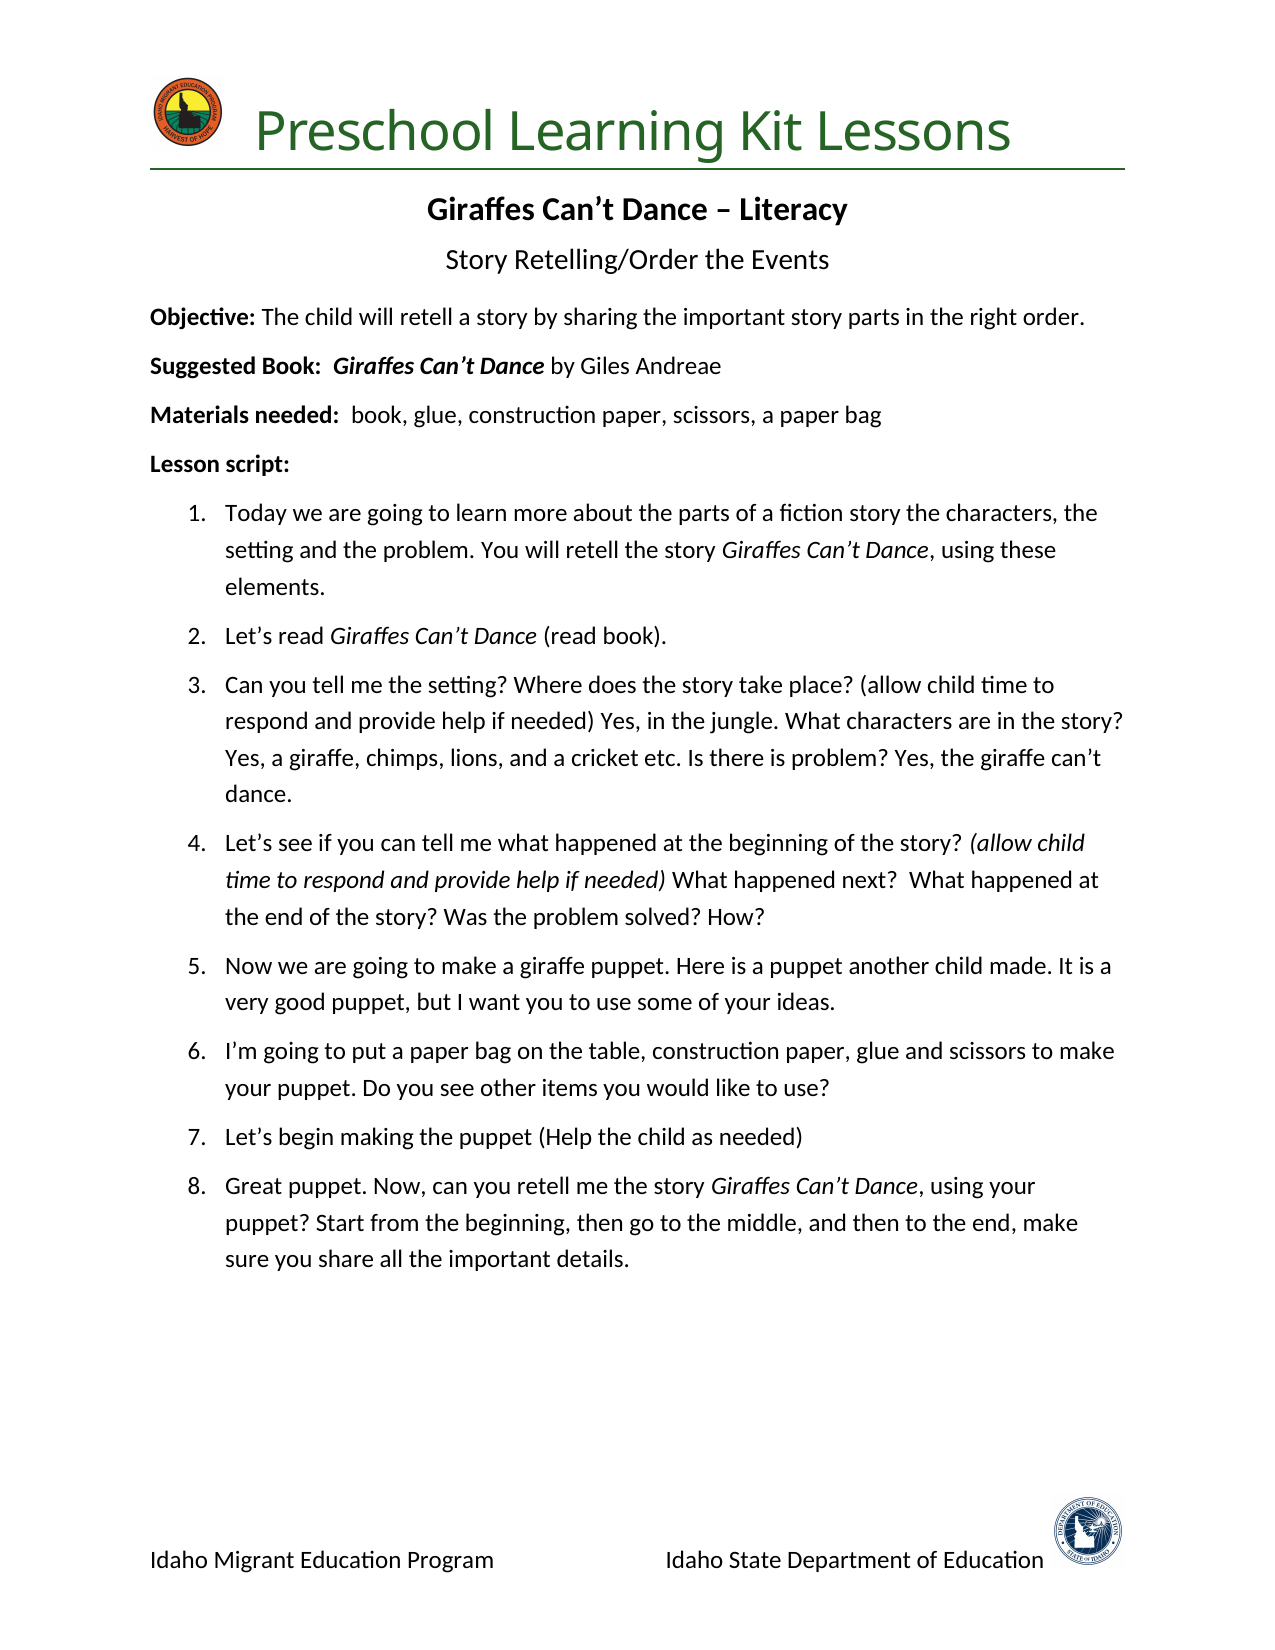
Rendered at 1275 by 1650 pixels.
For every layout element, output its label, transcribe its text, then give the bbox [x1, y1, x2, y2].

list Now we are going to make a giraffe puppet. Here is a puppet another child made. It is a very good puppet, but I want you to use some of your ideas. [187, 950, 1125, 1017]
text Materials needed: book, glue, construction paper, scissors, a paper bag [150, 399, 1125, 430]
list Let’s begin making the puppet (Help the child as needed) [187, 1121, 1125, 1152]
text Story Retelling/Order the Events [150, 241, 1125, 276]
list Today we are going to learn more about the parts of a fiction story the characters, the setting and the problem. You will retell the story Giraffes Can’t Dance, using these elements. [187, 498, 1125, 601]
list Can you tell me the setting? Where does the story take place? (allow child time to respond and provide help if needed) Yes, in the jungle. What characters are in the story? Yes, a giraffe, chimps, lions, and a cricket etc. Is there is problem? Yes, the giraffe can’t dance. [187, 669, 1125, 809]
list Let’s see if you can tell me what happened at the beginning of the story? (allow child time to respond and provide help if needed) What happened next? What happened at the end of the story? Was the problem solved? How? [187, 828, 1125, 931]
text Lesson script: [150, 448, 1125, 479]
list I’m going to put a paper bag on the table, construction paper, glue and scissors to make your puppet. Do you see other items you would like to use? [187, 1035, 1125, 1102]
text Objective: The child will retell a story by sharing the important story parts in the right order. [150, 301, 1125, 332]
list Let’s read Giraffes Can’t Dance (read book). [187, 620, 1125, 650]
text Giraffes Can’t Dance – Literacy [150, 187, 1125, 228]
picture [1050, 1493, 1125, 1569]
picture [150, 75, 226, 150]
text Suggested Book: Giraffes Can’t Dance by Giles Andreae [150, 350, 1125, 381]
list Great puppet. Now, can you retell me the story Giraffes Can’t Dance, using your puppet? Start from the beginning, then go to the middle, and then to the end, make sure you share all the important details. [187, 1170, 1125, 1274]
